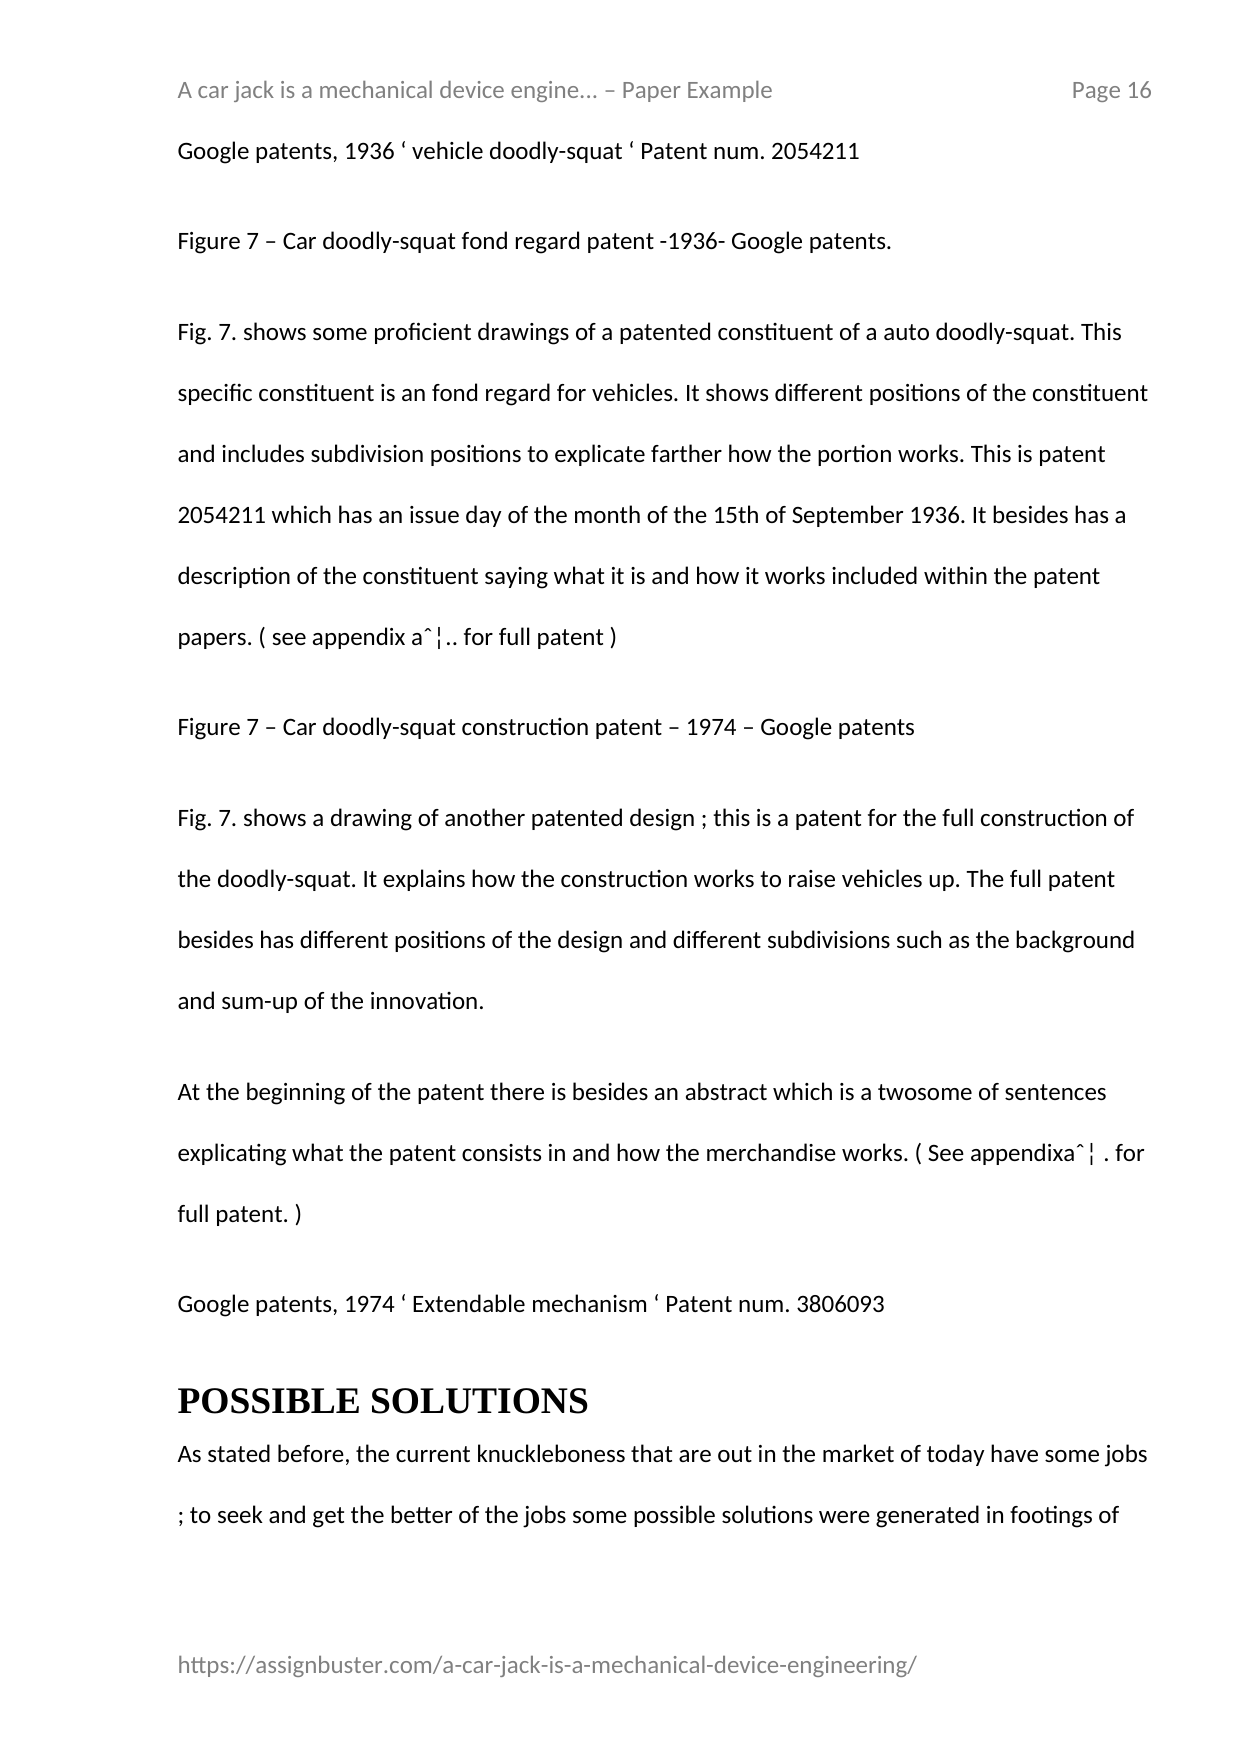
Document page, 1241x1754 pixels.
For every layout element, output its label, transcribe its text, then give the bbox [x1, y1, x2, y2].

text Fig. 7. shows a drawing of another patented design ; this is a patent for the full construction of the doodly-squat. It explains how the construction works to raise vehicles up. The full patent besides has different positions of the design and different subdivisions such as the background and sum-up of the innovation. [177, 802, 1152, 1016]
text At the beginning of the patent there is besides an abstract which is a twosome of sentences explicating what the patent consists in and how the merchandise works. ( See appendixaˆ¦ . for full patent. ) [177, 1076, 1152, 1228]
text Google patents, 1936 ‘ vehicle doodly-squat ‘ Patent num. 2054211 [177, 135, 1152, 165]
subtitle POSSIBLE SOLUTIONS [177, 1379, 1152, 1422]
text Fig. 7. shows some proficient drawings of a patented constituent of a auto doodly-squat. This specific constituent is an fond regard for vehicles. It shows different positions of the constituent and includes subdivision positions to explicate farther how the portion works. This is patent 2054211 which has an issue day of the month of the 15th of September 1936. It besides has a description of the constituent saying what it is and how it works included within the patent papers. ( see appendix aˆ¦.. for full patent ) [177, 316, 1152, 652]
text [177, 1438, 1152, 1529]
text Figure 7 – Car doodly-squat construction patent – 1974 – Google patents [177, 712, 1152, 742]
text Google patents, 1974 ‘ Extendable mechanism ‘ Patent num. 3806093 [177, 1288, 1152, 1319]
text Figure 7 – Car doodly-squat fond regard patent -1936- Google patents. [177, 225, 1152, 256]
